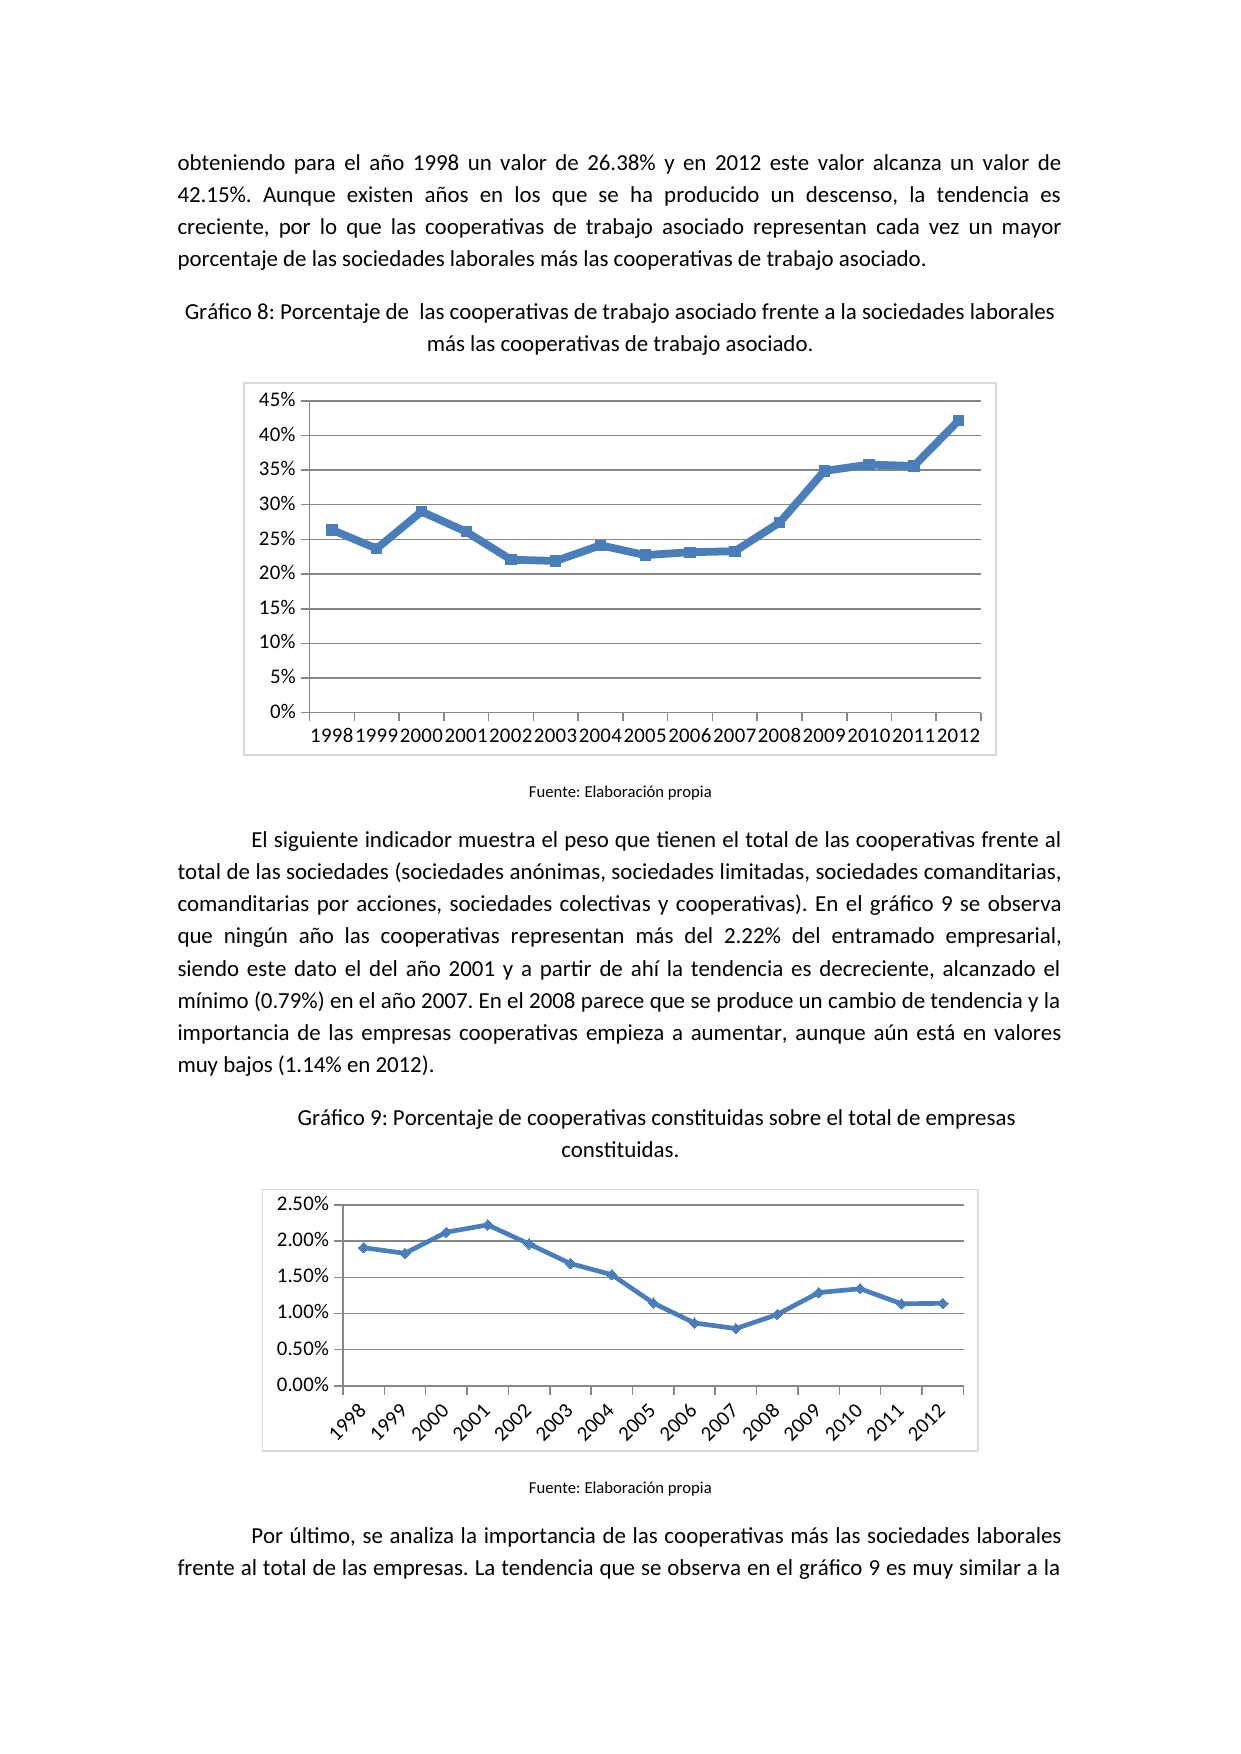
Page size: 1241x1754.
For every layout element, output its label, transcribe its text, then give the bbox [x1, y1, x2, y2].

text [177, 148, 1063, 272]
text El siguiente indicador muestra el peso que tienen el total de las cooperativas frente al total de las sociedades (sociedades anónimas, sociedades limitadas, sociedades comanditarias, comanditarias por acciones, sociedades colectivas y cooperativas). En el gráfico 9 se observa que ningún año las cooperativas representan más del 2.22% del entramado empresarial, siendo este dato el del año 2001 y a partir de ahí la tendencia es decreciente, alcanzado el mínimo (0.79%) en el año 2007. En el 2008 parece que se produce un cambio de tendencia y la importancia de las empresas cooperativas empieza a aumentar, aunque aún está en valores muy bajos (1.14% en 2012). [177, 825, 1063, 1078]
text Fuente: Elaboración propia [177, 781, 1063, 801]
text Gráfico 9: Porcentaje de cooperativas constituidas sobre el total de empresas constituidas. [177, 1103, 1063, 1164]
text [177, 1521, 1063, 1581]
text Fuente: Elaboración propia [177, 1477, 1063, 1497]
text Gráfico 8: Porcentaje de las cooperativas de trabajo asociado frente a la sociedades laborales más las cooperativas de trabajo asociado. [177, 297, 1063, 357]
